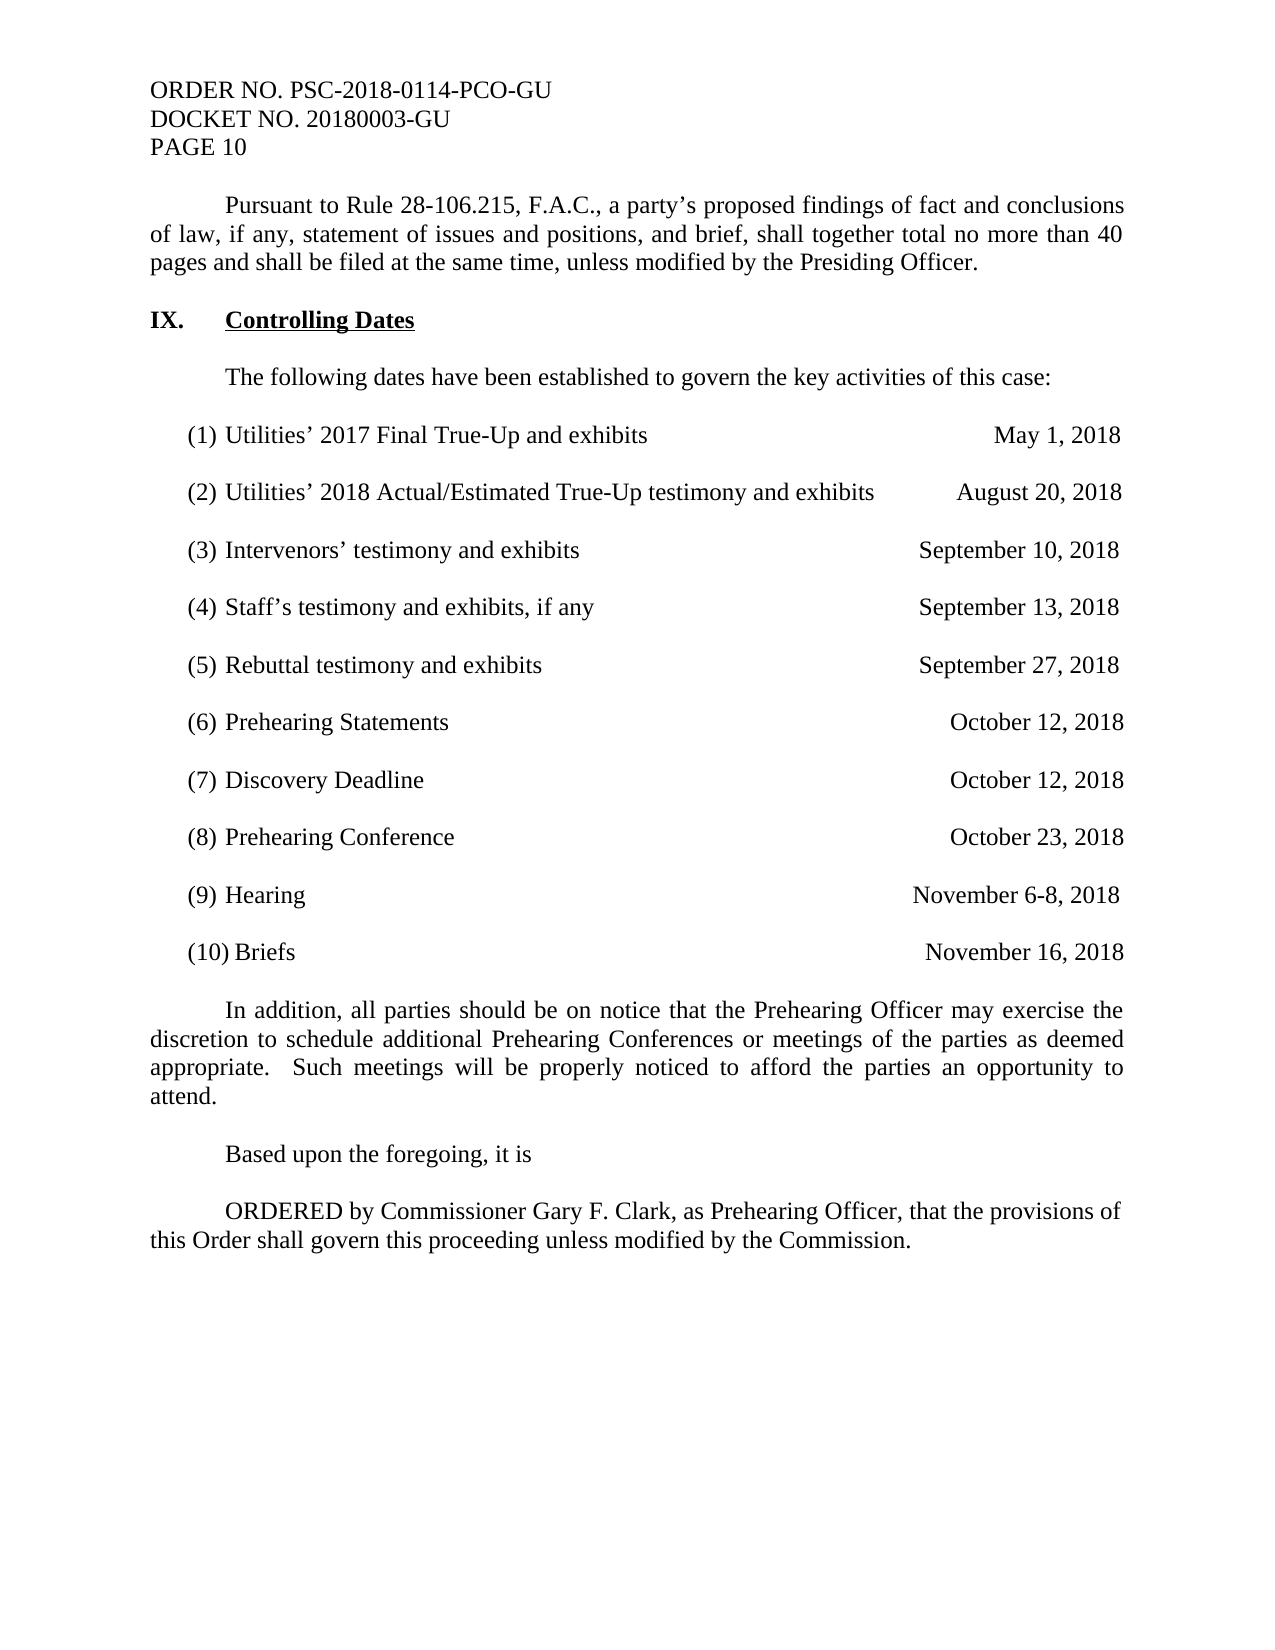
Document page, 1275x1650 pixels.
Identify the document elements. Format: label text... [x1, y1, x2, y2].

list Prehearing Statements October 12, 2018 [187, 707, 1125, 736]
list Intervenors’ testimony and exhibits September 10, 2018 [187, 535, 1125, 564]
list Utilities’ 2018 Actual/Estimated True-Up testimony and exhibits August 20, 2018 [187, 477, 1125, 506]
list The following dates have been established to govern the key activities of this case: [150, 362, 1125, 391]
list Utilities’ 2017 Final True-Up and exhibits May 1, 2018 [187, 420, 1125, 449]
list IX. Controlling Dates [150, 305, 1125, 334]
list Rebuttal testimony and exhibits September 27, 2018 [187, 650, 1125, 679]
list In addition, all parties should be on notice that the Prehearing Officer may exercise the discretion to schedule additional Prehearing Conferences or meetings of the parties as deemed appropriate. Such meetings will be properly noticed to afford the parties an opportunity to attend. [150, 995, 1125, 1110]
list Staff’s testimony and exhibits, if any September 13, 2018 [187, 592, 1125, 621]
list Briefs November 16, 2018 [187, 937, 1125, 966]
list Prehearing Conference October 23, 2018 [187, 822, 1125, 851]
list Hearing November 6-8, 2018 [187, 880, 1125, 909]
list Pursuant to Rule 28-106.215, F.A.C., a party’s proposed findings of fact and conclusions of law, if any, statement of issues and positions, and brief, shall together total no more than 40 pages and shall be filed at the same time, unless modified by the Presiding Officer. [150, 190, 1125, 276]
list ORDERED by Commissioner Gary F. Clark, as Prehearing Officer, that the provisions of this Order shall govern this proceeding unless modified by the Commission. [150, 1196, 1125, 1254]
list Based upon the foregoing, it is [150, 1139, 1125, 1167]
list Discovery Deadline October 12, 2018 [187, 765, 1125, 794]
